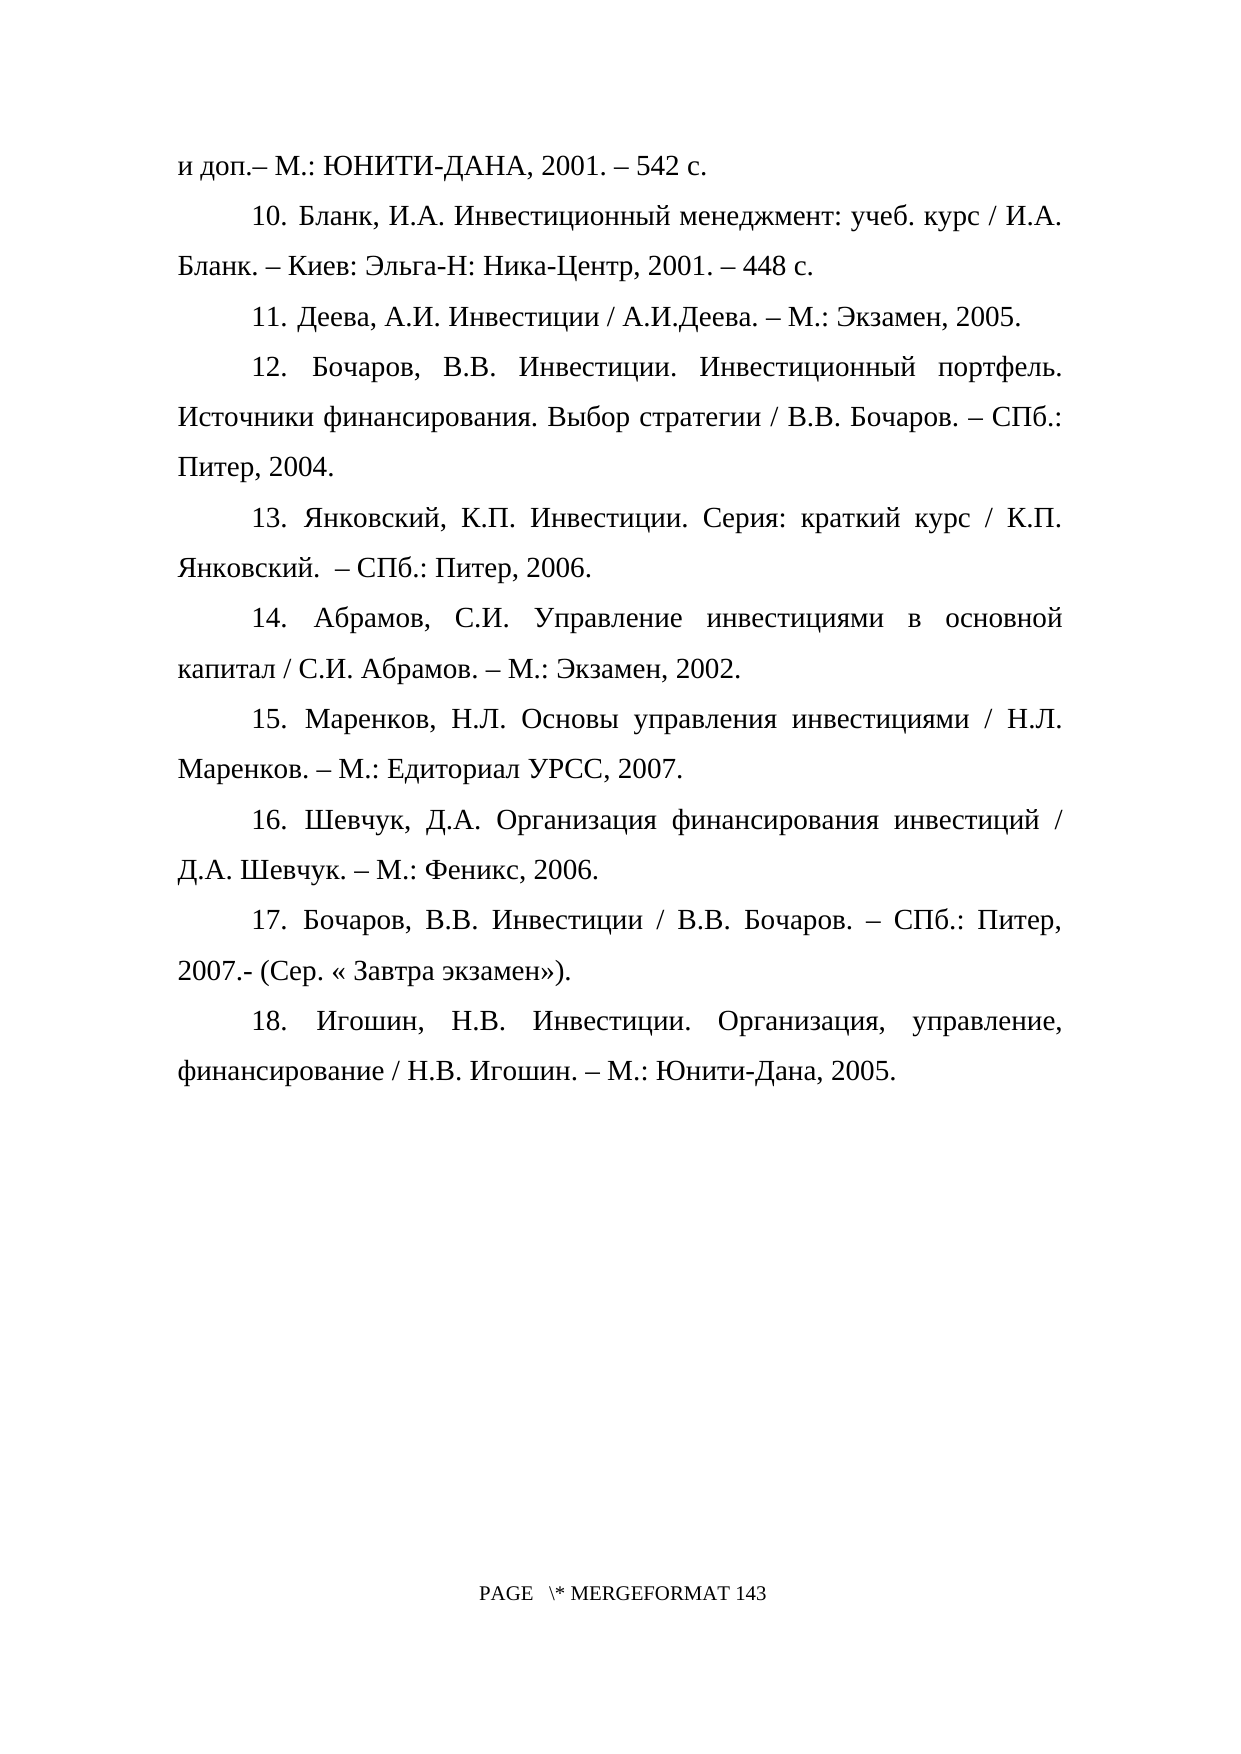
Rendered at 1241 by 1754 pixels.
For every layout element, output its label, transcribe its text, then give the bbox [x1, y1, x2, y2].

list Деева, А.И. Инвестиции / А.И.Деева. – М.: Экзамен, 2005. [177, 299, 1063, 332]
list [177, 148, 1063, 181]
list Шевчук, Д.А. Организация финансирования инвестиций / Д.А. Шевчук. – М.: Феникс, 2006. [177, 802, 1063, 886]
list Игошин, Н.В. Инвестиции. Организация, управление, финансирование / Н.В. Игошин. – М.: Юнити-Дана, 2005. [177, 1003, 1063, 1087]
list Маренков, Н.Л. Основы управления инвестициями / Н.Л. Маренков. – М.: Едиториал УРСС, 2007. [177, 701, 1063, 785]
list Бланк, И.А. Инвестиционный менеджмент: учеб. курс / И.А. Бланк. – Киев: Эльга-Н: Ника-Центр, 2001. – 448 с. [177, 198, 1063, 282]
list Бочаров, В.В. Инвестиции. Инвестиционный портфель. Источники финансирования. Выбор стратегии / В.В. Бочаров. – СПб.: Питер, 2004. [177, 349, 1063, 483]
list Бочаров, В.В. Инвестиции / В.В. Бочаров. – СПб.: Питер, 2007.- (Сер. « Завтра экзамен»). [177, 902, 1063, 986]
list Абрамов, С.И. Управление инвестициями в основной капитал / С.И. Абрамов. – М.: Экзамен, 2002. [177, 601, 1063, 684]
list Янковский, К.П. Инвестиции. Серия: краткий курс / К.П. Янковский. – СПб.: Питер, 2006. [177, 500, 1063, 584]
